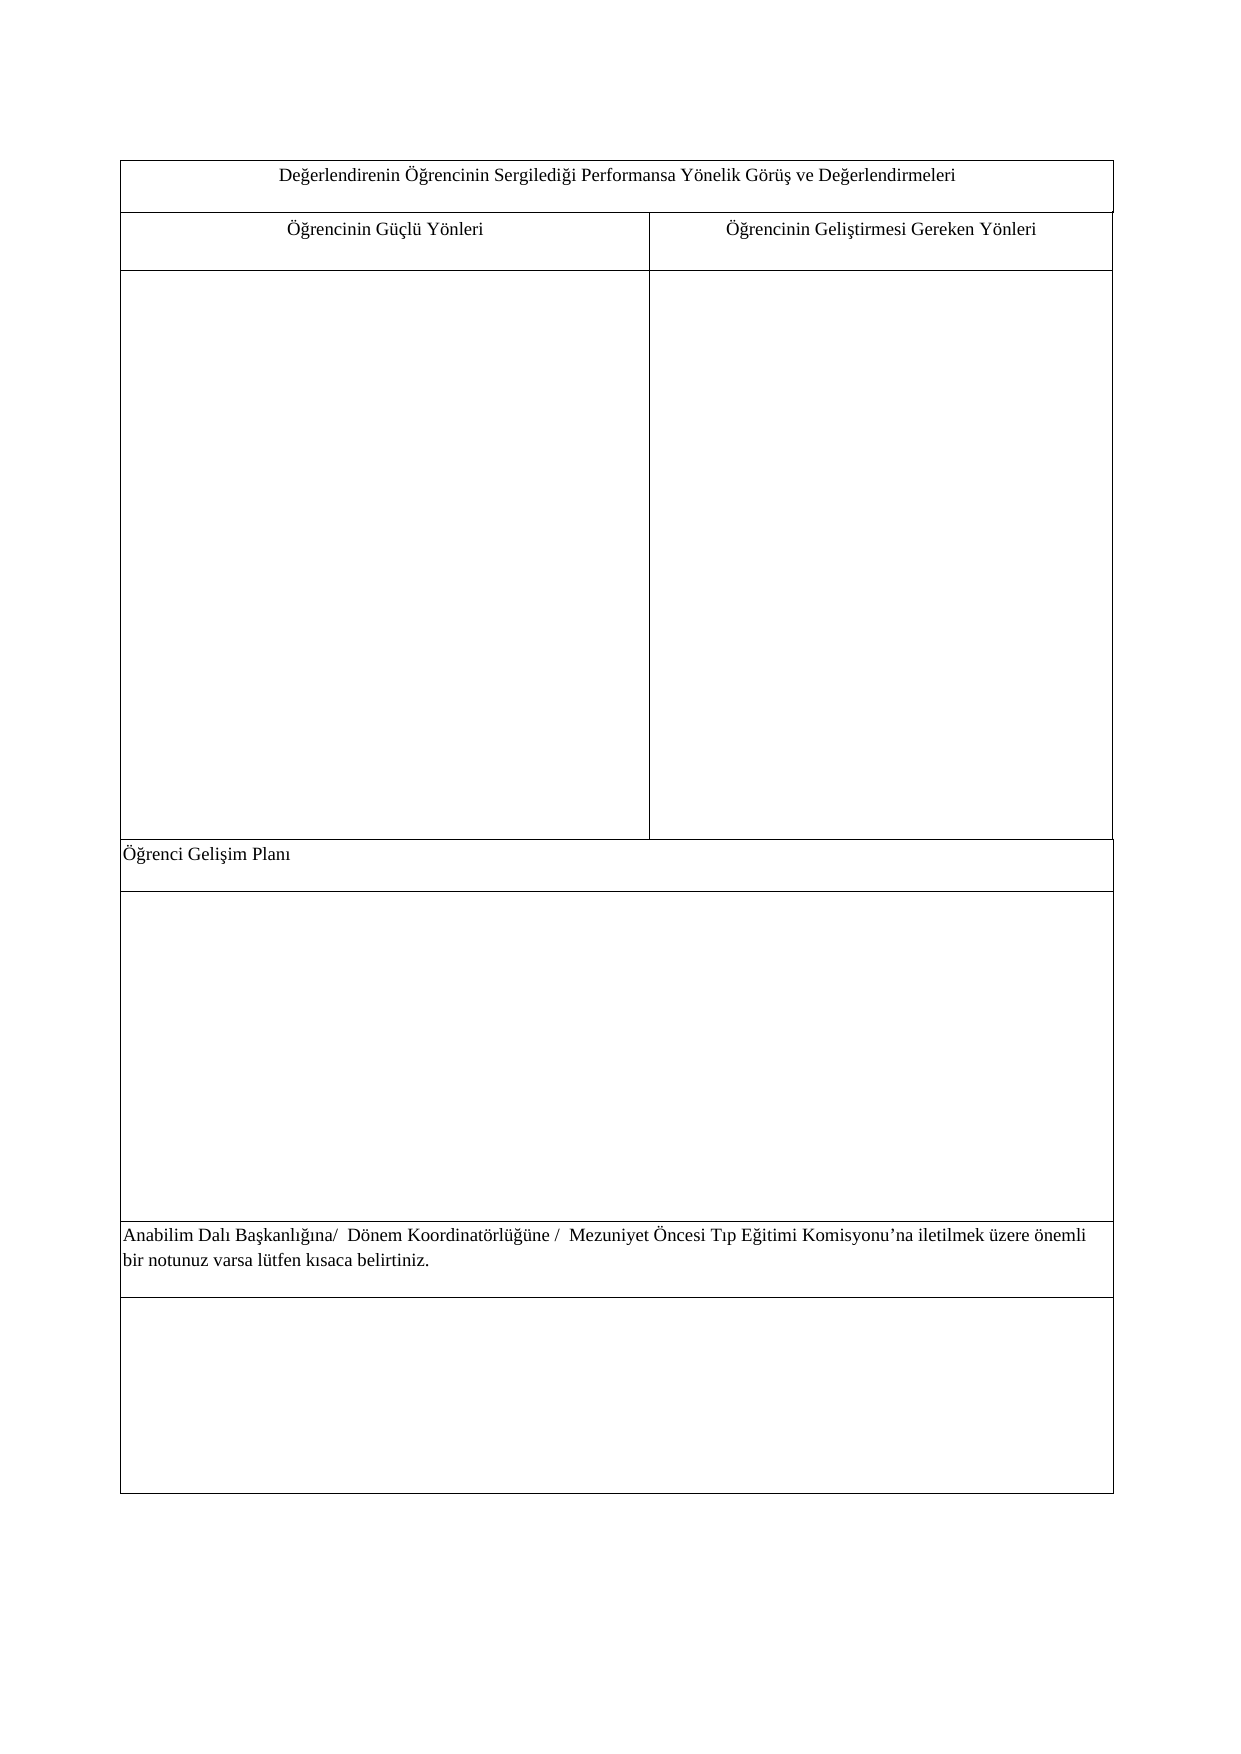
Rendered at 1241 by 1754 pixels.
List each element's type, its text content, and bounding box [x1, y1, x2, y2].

table_cell [650, 271, 1112, 839]
table_cell [121, 271, 649, 839]
table_header Değerlendirenin Öğrencinin Sergilediği Performansa Yönelik Görüş ve Değerlendirmeleri [121, 161, 1113, 212]
table_cell Anabilim Dalı Başkanlığına/ Dönem Koordinatörlüğüne / Mezuniyet Öncesi Tıp Eğitimi Komisyonu’na iletilmek üzere önemli bir notunuz varsa lütfen kısaca belirtiniz. [121, 1222, 1113, 1297]
table_cell [121, 892, 1113, 1221]
table_cell Öğrencinin Güçlü Yönleri [121, 213, 649, 270]
table_cell [121, 1298, 1113, 1492]
table_cell Öğrencinin Geliştirmesi Gereken Yönleri [650, 213, 1112, 270]
table_cell Öğrenci Gelişim Planı [121, 840, 1113, 891]
